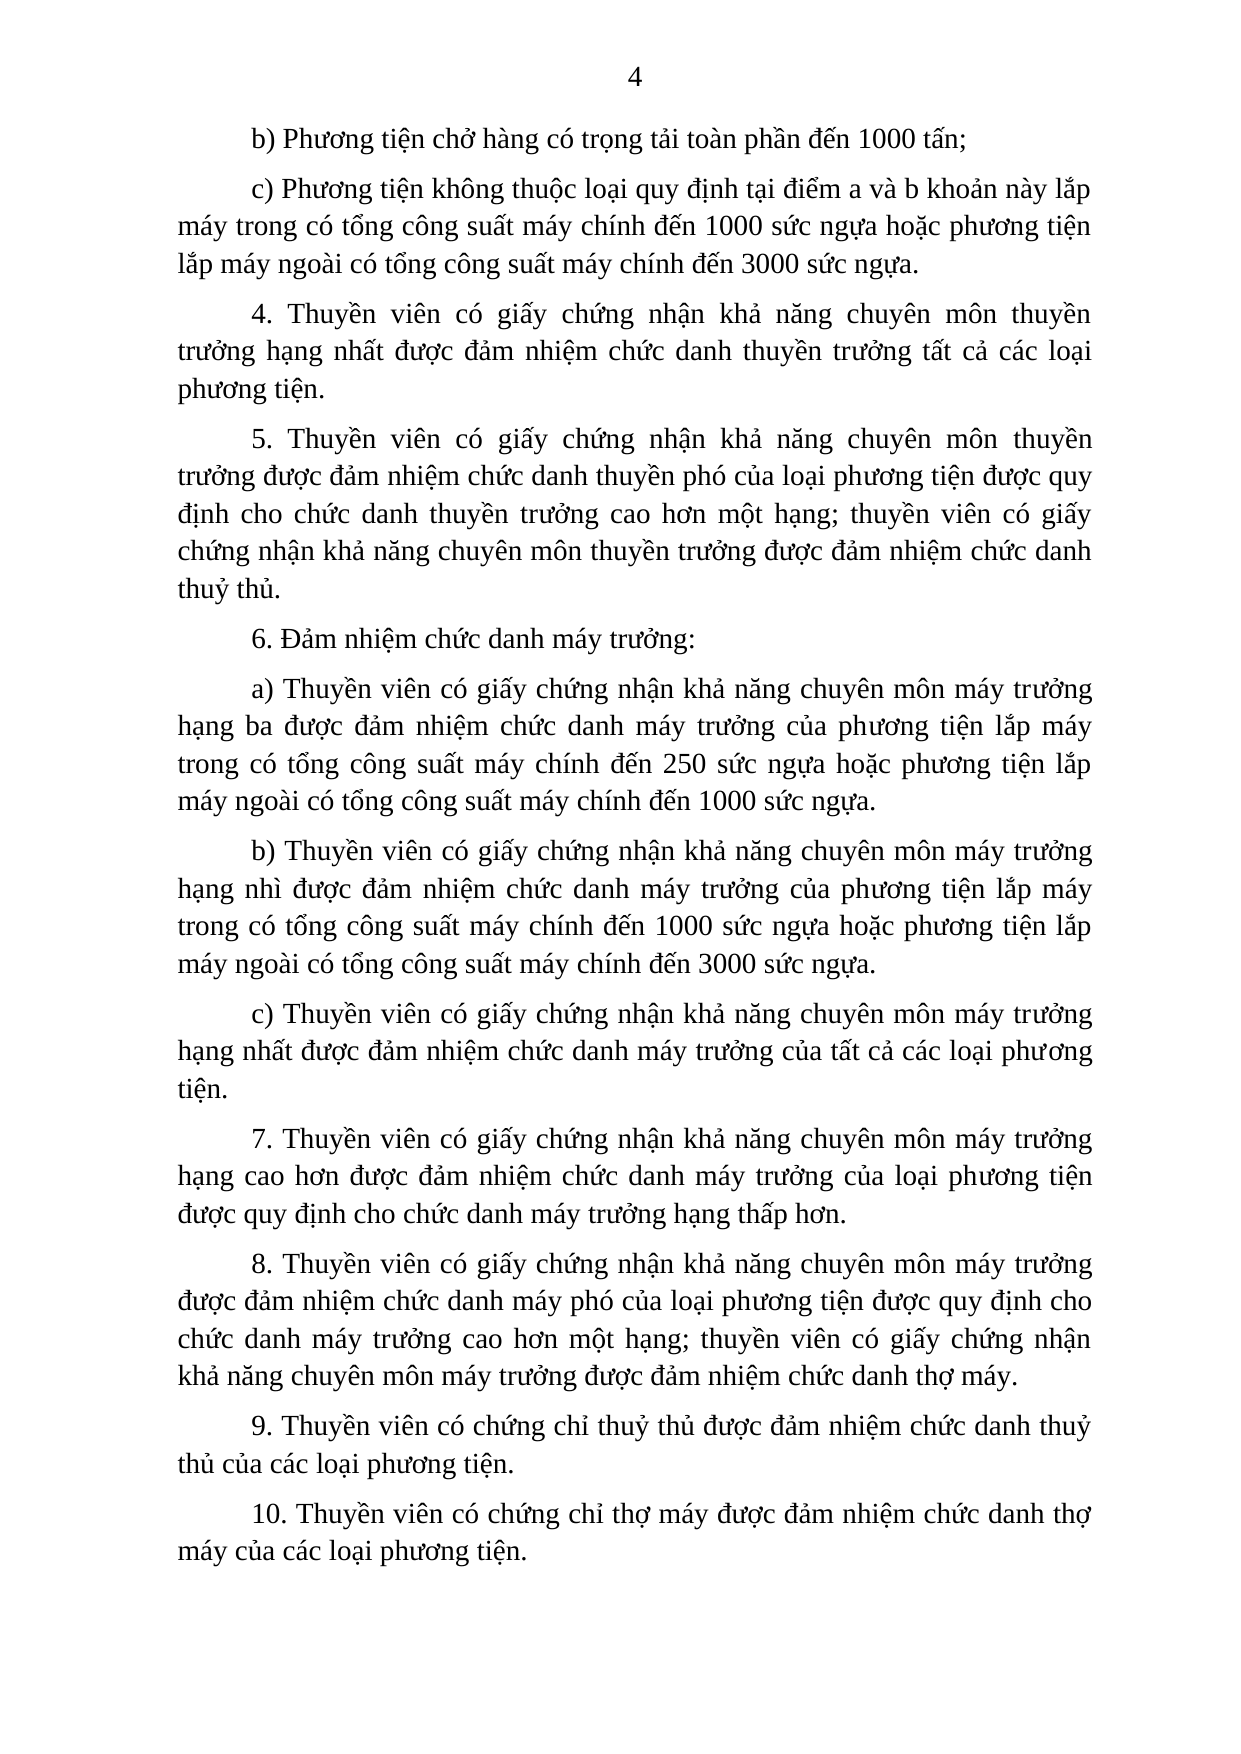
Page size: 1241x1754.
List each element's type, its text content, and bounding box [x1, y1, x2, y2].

text 4. Thuyền viên có giấy chứng nhận khả năng chuyên môn thuyền trưởng hạng nhất được đảm nhiệm chức danh thuyền trưởng tất cả các loại phương tiện. [177, 293, 1092, 406]
text 7. Thuyền viên có giấy chứng nhận khả năng chuyên môn máy trưởng hạng cao hơn được đảm nhiệm chức danh máy trưởng của loại phương tiện được quy định cho chức danh máy trưởng hạng thấp hơn. [177, 1118, 1092, 1231]
text b) Phương tiện chở hàng có trọng tải toàn phần đến 1000 tấn; [177, 118, 1092, 156]
text c) Phương tiện không thuộc loại quy định tại điểm a và b khoản này lắp máy trong có tổng công suất máy chính đến 1000 sức ngựa hoặc phương tiện lắp máy ngoài có tổng công suất máy chính đến 3000 sức ngựa. [177, 168, 1092, 281]
text 5. Thuyền viên có giấy chứng nhận khả năng chuyên môn thuyền trưởng được đảm nhiệm chức danh thuyền phó của loại phương tiện được quy định cho chức danh thuyền trưởng cao hơn một hạng; thuyền viên có giấy chứng nhận khả năng chuyên môn thuyền trưởng được đảm nhiệm chức danh thuỷ thủ. [177, 418, 1092, 606]
text 10. Thuyền viên có chứng chỉ thợ máy được đảm nhiệm chức danh thợ máy của các loại phương tiện. [177, 1493, 1092, 1568]
text 6. Đảm nhiệm chức danh máy trưởng: [177, 618, 1092, 656]
text c) Thuyền viên có giấy chứng nhận khả năng chuyên môn máy trưởng hạng nhất được đảm nhiệm chức danh máy trưởng của tất cả các loại phương tiện. [177, 993, 1092, 1106]
text 9. Thuyền viên có chứng chỉ thuỷ thủ được đảm nhiệm chức danh thuỷ thủ của các loại phương tiện. [177, 1406, 1092, 1481]
text a) Thuyền viên có giấy chứng nhận khả năng chuyên môn máy trưởng hạng ba được đảm nhiệm chức danh máy trưởng của phương tiện lắp máy trong có tổng công suất máy chính đến 250 sức ngựa hoặc phương tiện lắp máy ngoài có tổng công suất máy chính đến 1000 sức ngựa. [177, 668, 1092, 818]
text 8. Thuyền viên có giấy chứng nhận khả năng chuyên môn máy trưởng được đảm nhiệm chức danh máy phó của loại phương tiện được quy định cho chức danh máy trưởng cao hơn một hạng; thuyền viên có giấy chứng nhận khả năng chuyên môn máy trưởng được đảm nhiệm chức danh thợ máy. [177, 1243, 1092, 1393]
text b) Thuyền viên có giấy chứng nhận khả năng chuyên môn máy trưởng hạng nhì được đảm nhiệm chức danh máy trưởng của phương tiện lắp máy trong có tổng công suất máy chính đến 1000 sức ngựa hoặc phương tiện lắp máy ngoài có tổng công suất máy chính đến 3000 sức ngựa. [177, 831, 1092, 981]
